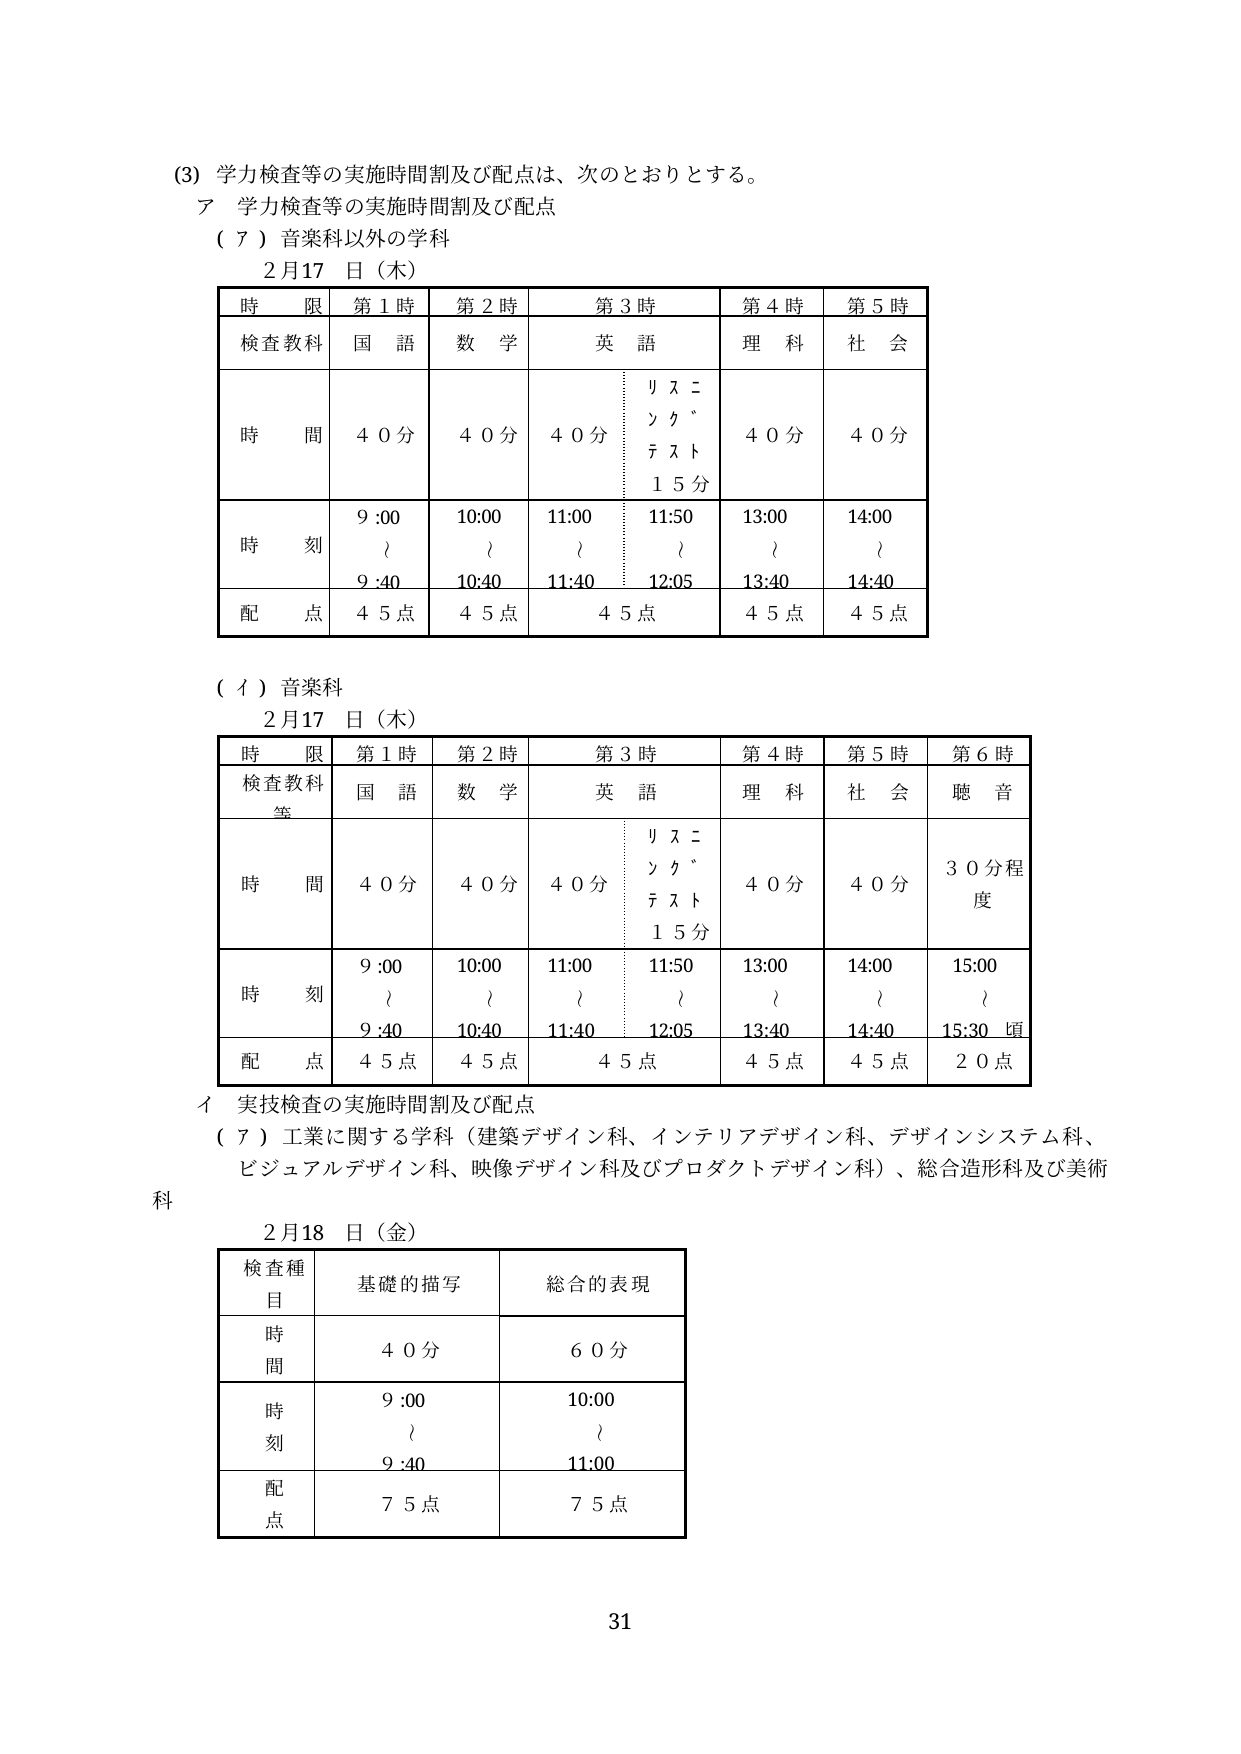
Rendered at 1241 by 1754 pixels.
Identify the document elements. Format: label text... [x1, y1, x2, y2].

table_cell ４５点 [529, 1038, 720, 1084]
text (ｱ) 工業に関する学科（建築デザイン科、インテリアデザイン科、デザインシステム科、 [215, 1119, 1085, 1151]
table_cell 数 学 [430, 317, 528, 369]
table_cell 10:00 ～ 10:40 [430, 501, 528, 588]
table_header 第２時 [433, 738, 528, 764]
table_cell 配 点 [220, 589, 329, 635]
table_cell 14:00 ～ 14:40 [824, 501, 926, 588]
text (3) 学力検査等の実施時間割及び配点は、次のとおりとする。 [174, 157, 1109, 189]
table_cell 時 刻 [220, 1383, 314, 1470]
table_cell ４５点 [433, 1038, 528, 1084]
table_cell 聴 音 [928, 766, 1029, 817]
table_cell ９:00 ～ ９:40 [315, 1383, 499, 1470]
text ２月17日（木） [153, 702, 1109, 734]
table_cell ９:00 ～ ９:40 [330, 501, 428, 588]
table_cell 検査教科 [220, 317, 329, 369]
text イ 実技検査の実施時間割及び配点 [195, 1087, 1109, 1119]
table_cell ４０分 [330, 370, 428, 499]
table_cell ４０分 [333, 819, 432, 948]
table_cell ４５点 [529, 589, 719, 635]
table_cell ２０点 [928, 1038, 1029, 1084]
table_header 第４時 [721, 289, 823, 315]
table_cell ７５点 [500, 1471, 684, 1536]
table_cell ４０分 [529, 819, 624, 948]
table_cell ４５点 [825, 1038, 927, 1084]
table_cell ４５点 [330, 589, 428, 635]
table_cell ９:00 ～ ９:40 [333, 950, 432, 1036]
table_cell 理 科 [721, 317, 823, 369]
table_cell 時 間 [220, 370, 329, 499]
table_cell 13:00 ～ 13:40 [721, 501, 823, 588]
table_header 時 限 [220, 289, 329, 315]
table_header 第３時 [529, 289, 719, 315]
table_cell 英 語 [529, 317, 719, 369]
table_cell 国 語 [333, 766, 432, 817]
table_cell ４５点 [333, 1038, 432, 1084]
table_cell ４０分 [721, 370, 823, 499]
table_cell 11:50 ～ 12:05 [624, 501, 719, 588]
text ２月18日（金） [153, 1216, 1109, 1248]
text (ｱ) 音楽科以外の学科 [215, 221, 1109, 253]
table_cell ﾘｽﾆﾝｸﾞﾃｽﾄ １５分 [624, 370, 719, 499]
table_header 第２時 [430, 289, 528, 315]
table_cell ４０分 [315, 1316, 499, 1381]
table_cell ４５点 [430, 589, 528, 635]
table_cell 検査教科等 [220, 766, 331, 817]
table_cell 時 間 [220, 1316, 314, 1381]
table_cell ﾘｽﾆﾝｸﾞﾃｽﾄ １５分 [625, 819, 720, 948]
table_cell 社 会 [824, 317, 926, 369]
table_header 基礎的描写 [315, 1251, 499, 1315]
table_header 時 限 [220, 738, 331, 764]
table_cell 14:00 ～ 14:40 [825, 950, 927, 1036]
table_header 第６時 [928, 738, 1029, 764]
table_cell ４５点 [721, 589, 823, 635]
table_cell 15:00 ～ 15:30頃 [928, 950, 1029, 1036]
table_cell ６０分 [500, 1317, 684, 1381]
text (ｲ) 音楽科 [215, 670, 1109, 702]
table_cell ４５点 [721, 1038, 823, 1084]
table_cell ４０分 [825, 819, 927, 948]
table_cell 英 語 [529, 766, 720, 817]
table_cell ３０分程度 [928, 819, 1029, 948]
table_cell ４０分 [433, 819, 528, 948]
table_cell 配 点 [220, 1038, 331, 1084]
table_header 第５時 [825, 738, 927, 764]
table_cell 理 科 [721, 766, 823, 817]
text ビジュアルデザイン科、映像デザイン科及びプロダクトデザイン科）、総合造形科及び美術科 [153, 1151, 1109, 1216]
table_header 第１時 [333, 738, 432, 764]
table_cell 時 刻 [220, 950, 331, 1036]
table_cell 数 学 [433, 766, 528, 817]
table_header 第４時 [721, 738, 823, 764]
text ア 学力検査等の実施時間割及び配点 [195, 189, 1109, 221]
table_cell 10:00 ～ 11:00 [500, 1383, 684, 1470]
text ２月17日（木） [153, 253, 1109, 286]
table_cell 11:50 ～ 12:05 [625, 950, 720, 1036]
table_header 第５時 [824, 289, 926, 315]
table_header 第１時 [330, 289, 428, 315]
table_cell ４０分 [529, 370, 624, 499]
table_cell ４０分 [430, 370, 528, 499]
table_cell ４０分 [824, 370, 926, 499]
table_cell ４５点 [824, 589, 926, 635]
table_cell 国 語 [330, 317, 428, 369]
table_cell 11:00 ～ 11:40 [529, 501, 624, 588]
table_cell 11:00 ～ 11:40 [529, 950, 624, 1036]
table_cell 13:00 ～ 13:40 [721, 950, 823, 1036]
table_cell 10:00 ～ 10:40 [433, 950, 528, 1036]
table_header 検査種目 [220, 1251, 314, 1315]
table_cell 時 刻 [220, 501, 329, 588]
table_cell 社 会 [825, 766, 927, 817]
table_cell 時 間 [220, 819, 331, 948]
table_cell ４０分 [721, 819, 823, 948]
table_cell 配 点 [220, 1471, 314, 1536]
table_header 総合的表現 [500, 1251, 684, 1315]
table_cell ７５点 [315, 1471, 499, 1536]
table_header 第３時 [529, 738, 720, 764]
